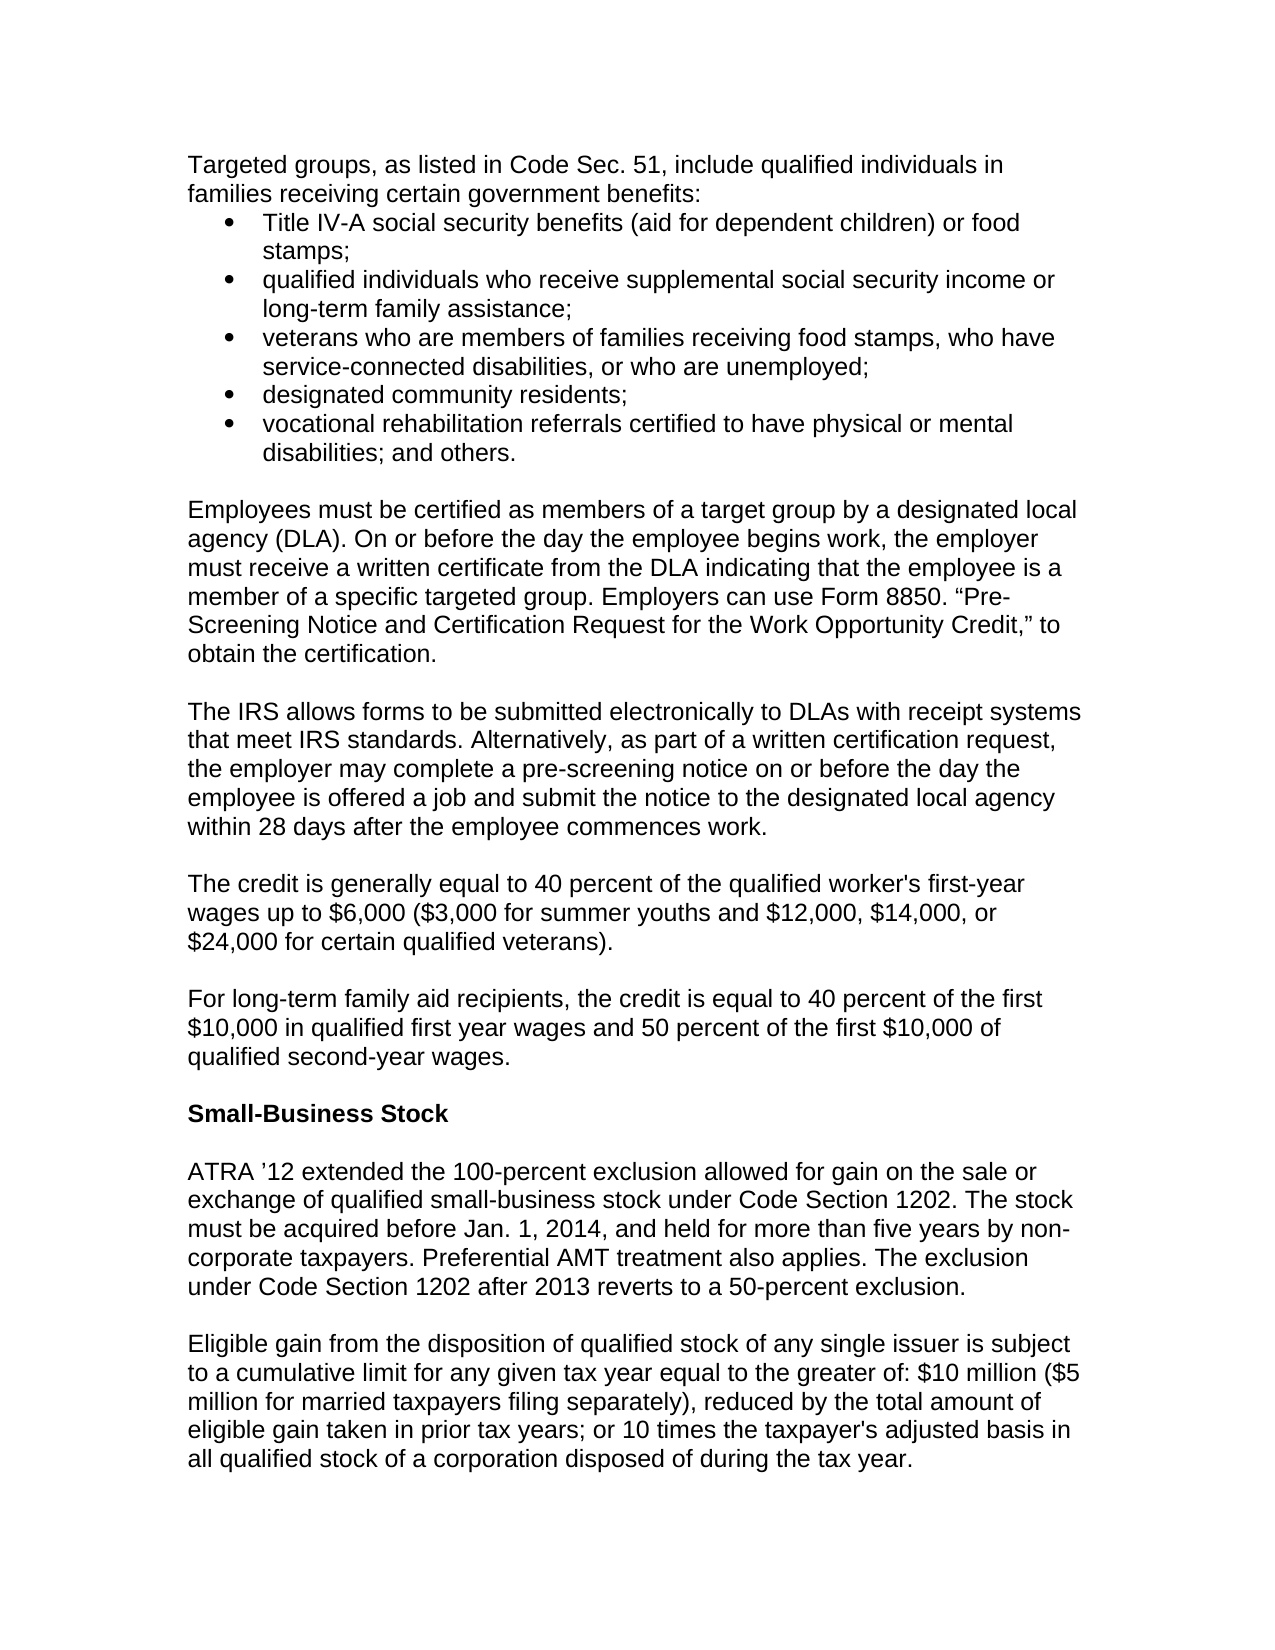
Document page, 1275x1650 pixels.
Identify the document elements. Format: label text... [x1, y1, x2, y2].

text Small-Business Stock [187, 1099, 1087, 1128]
text Targeted groups, as listed in Code Sec. 51, include qualified individuals in families receiving certain government benefits: [187, 150, 1087, 207]
text Eligible gain from the disposition of qualified stock of any single issuer is subject to a cumulative limit for any given tax year equal to the greater of: $10 million ($5 million for married taxpayers filing separately), reduced by the total amount of eligible gain taken in prior tax years; or 10 times the taxpayer's adjusted basis in all qualified stock of a corporation disposed of during the tax year. [187, 1329, 1087, 1473]
list vocational rehabilitation referrals certified to have physical or mental disabilities; and others. [225, 409, 1087, 467]
text The credit is generally equal to 40 percent of the qualified worker's first-year wages up to $6,000 ($3,000 for summer youths and $12,000, $14,000, or $24,000 for certain qualified veterans). [187, 869, 1087, 956]
list qualified individuals who receive supplemental social security income or long-term family assistance; [225, 265, 1087, 323]
text Employees must be certified as members of a target group by a designated local agency (DLA). On or before the day the employee begins work, the employer must receive a written certificate from the DLA indicating that the employee is a member of a specific targeted group. Employers can use Form 8850. “Pre-Screening Notice and Certification Request for the Work Opportunity Credit,” to obtain the certification. [187, 496, 1087, 668]
list Title IV-A social security benefits (aid for dependent children) or food stamps; [225, 207, 1087, 265]
text The IRS allows forms to be submitted electronically to DLAs with receipt systems that meet IRS standards. Alternatively, as part of a written certification request, the employer may complete a pre-screening notice on or before the day the employee is offered a job and submit the notice to the designated local agency within 28 days after the employee commences work. [187, 697, 1087, 841]
text ATRA ’12 extended the 100-percent exclusion allowed for gain on the sale or exchange of qualified small-business stock under Code Section 1202. The stock must be acquired before Jan. 1, 2014, and held for more than five years by non-corporate taxpayers. Preferential AMT treatment also applies. The exclusion under Code Section 1202 after 2013 reverts to a 50-percent exclusion. [187, 1157, 1087, 1301]
list designated community residents; [225, 380, 1087, 409]
text For long-term family aid recipients, the credit is equal to 40 percent of the first $10,000 in qualified first year wages and 50 percent of the first $10,000 of qualified second-year wages. [187, 984, 1087, 1071]
list veterans who are members of families receiving food stamps, who have service-connected disabilities, or who are unemployed; [225, 323, 1087, 380]
